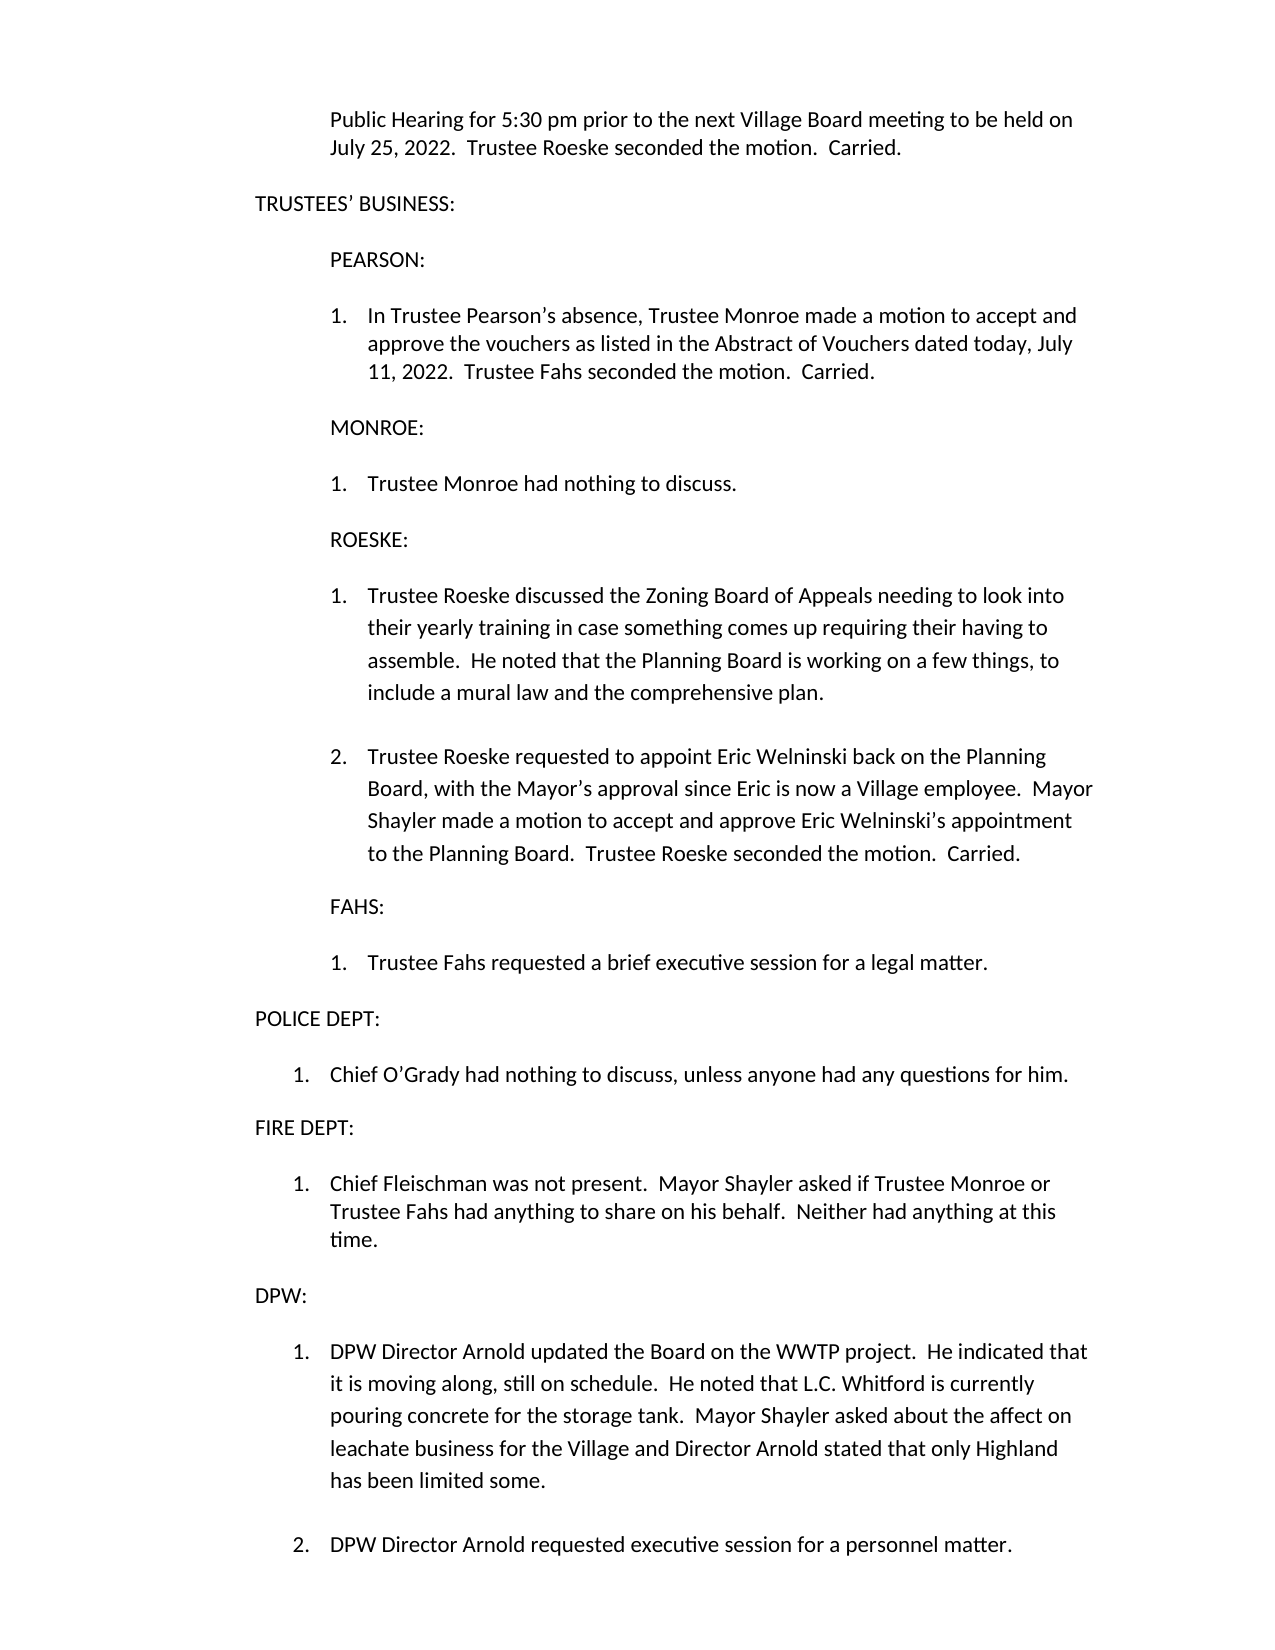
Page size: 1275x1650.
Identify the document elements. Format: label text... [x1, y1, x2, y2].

list Chief O’Grady had nothing to discuss, unless anyone had any questions for him. [292, 1060, 1095, 1088]
list Trustee Fahs requested a brief executive session for a legal matter. [330, 948, 1095, 976]
text POLICE DEPT: [255, 1004, 1095, 1032]
text DPW: [180, 1281, 1095, 1309]
list In Trustee Pearson’s absence, Trustee Monroe made a motion to accept and approve the vouchers as listed in the Abstract of Vouchers dated today, July 11, 2022. Trustee Fahs seconded the motion. Carried. [330, 301, 1095, 385]
list Trustee Monroe had nothing to discuss. [330, 469, 1095, 497]
list Chief Fleischman was not present. Mayor Shayler asked if Trustee Monroe or Trustee Fahs had anything to share on his behalf. Neither had anything at this time. [292, 1169, 1095, 1253]
text FAHS: [255, 892, 1095, 920]
text FIRE DEPT: [255, 1113, 1095, 1141]
list Trustee Roeske requested to appoint Eric Welninski back on the Planning Board, with the Mayor’s approval since Eric is now a Village employee. Mayor Shayler made a motion to accept and approve Eric Welninski’s appointment to the Planning Board. Trustee Roeske seconded the motion. Carried. [330, 742, 1095, 867]
text MONROE: [255, 413, 1095, 441]
text ROESKE: [330, 525, 1095, 553]
list DPW Director Arnold requested executive session for a personnel matter. [292, 1530, 1095, 1558]
list Trustee Roeske discussed the Zoning Board of Appeals needing to look into their yearly training in case something comes up requiring their having to assemble. He noted that the Planning Board is working on a few things, to include a mural law and the comprehensive plan. [330, 581, 1095, 706]
list DPW Director Arnold updated the Board on the WWTP project. He indicated that it is moving along, still on schedule. He noted that L.C. Whitford is currently pouring concrete for the storage tank. Mayor Shayler asked about the affect on leachate business for the Village and Director Arnold stated that only Highland has been limited some. [292, 1337, 1095, 1494]
text PEARSON: [255, 245, 1095, 273]
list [292, 105, 1095, 161]
text TRUSTEES’ BUSINESS: [255, 189, 1095, 217]
